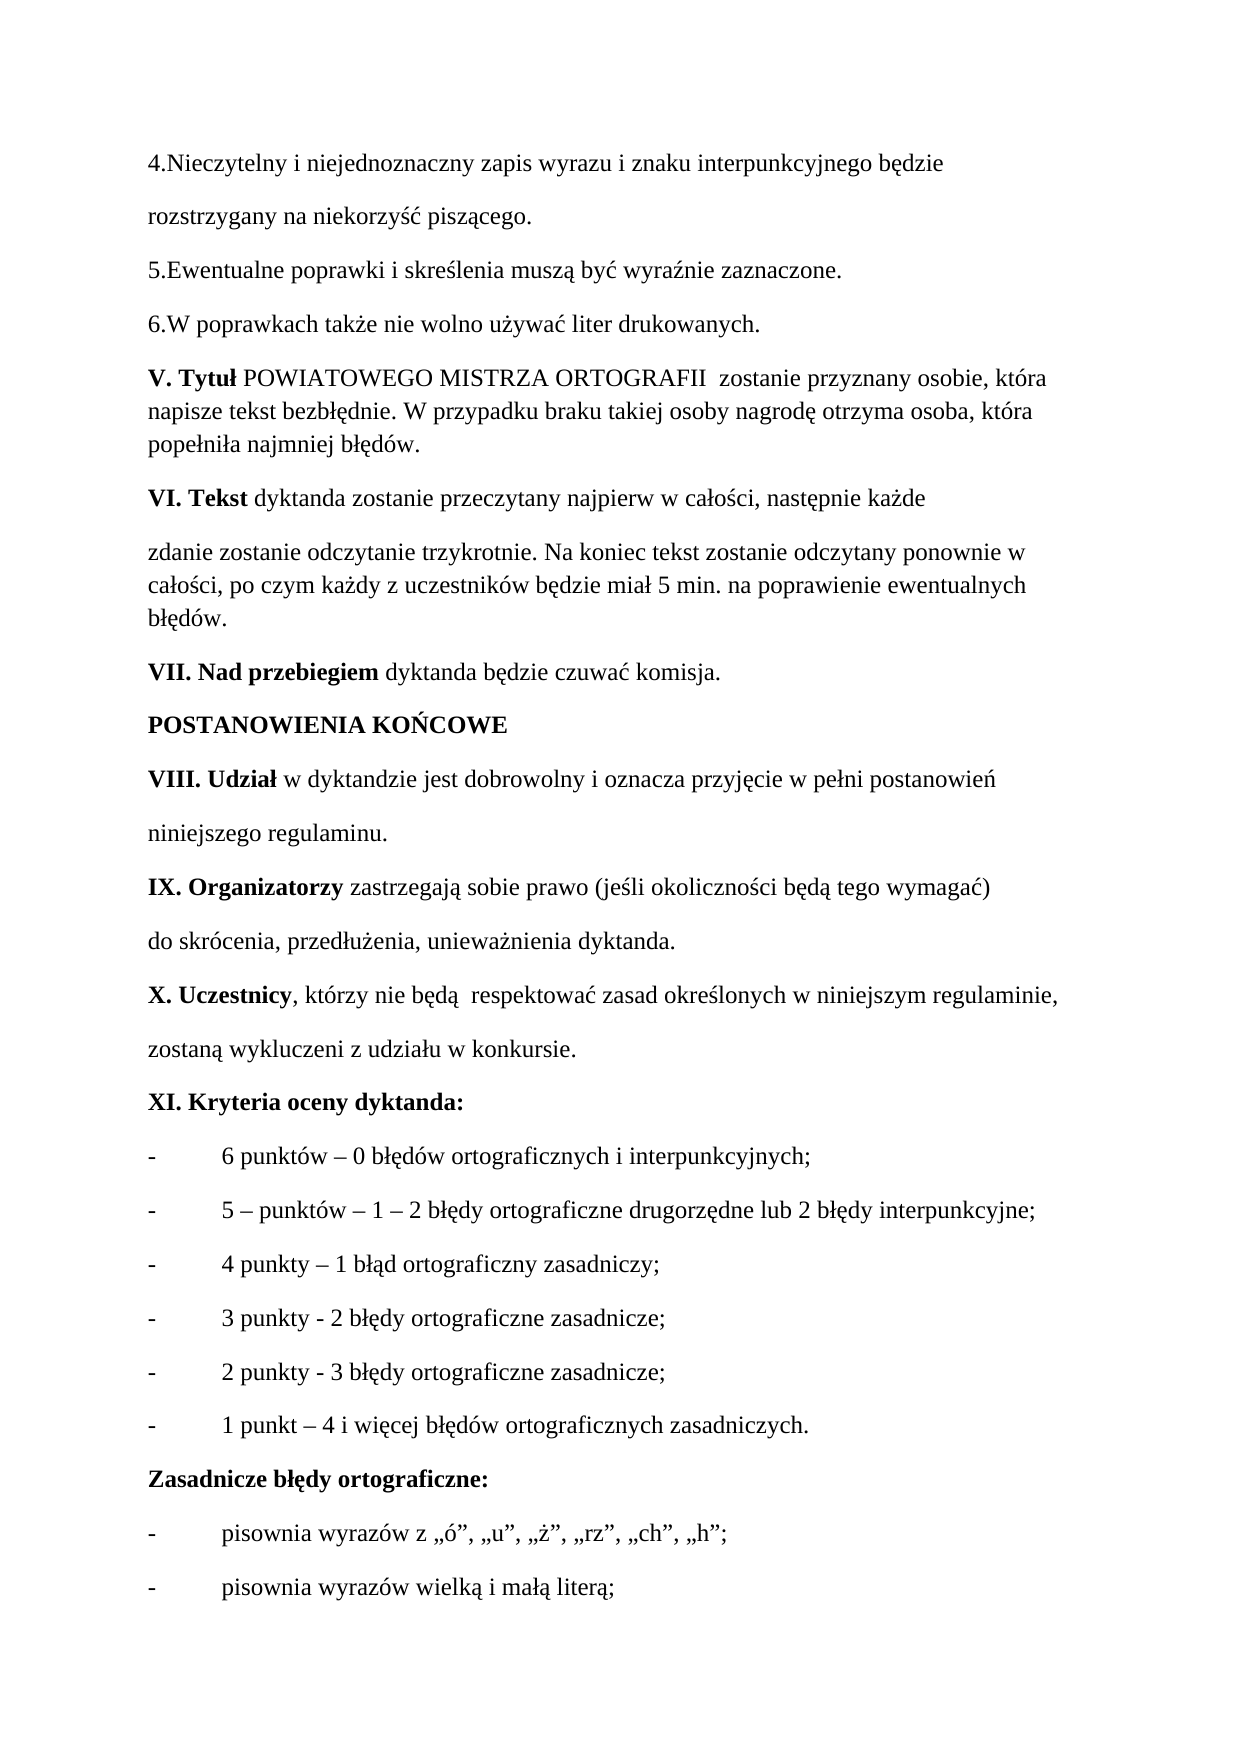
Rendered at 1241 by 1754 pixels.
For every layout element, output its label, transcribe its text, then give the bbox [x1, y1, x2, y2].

text - 1 punkt – 4 i więcej błędów ortograficznych zasadniczych. [148, 1411, 1093, 1439]
text XI. Kryteria oceny dyktanda: [148, 1087, 1093, 1116]
text zdanie zostanie odczytanie trzykrotnie. Na koniec tekst zostanie odczytany ponownie w całości, po czym każdy z uczestników będzie miał 5 min. na poprawienie ewentualnych błędów. [148, 537, 1093, 632]
text - 5 – punktów – 1 – 2 błędy ortograficzne drugorzędne lub 2 błędy interpunkcyjne; [148, 1195, 1093, 1224]
text - pisownia wyrazów z „ó”, „u”, „ż”, „rz”, „ch”, „h”; [148, 1518, 1093, 1547]
text niniejszego regulaminu. [148, 818, 1093, 847]
text - 3 punkty - 2 błędy ortograficzne zasadnicze; [148, 1303, 1093, 1332]
text V. Tytuł POWIATOWEGO MISTRZA ORTOGRAFII zostanie przyznany osobie, która napisze tekst bezbłędnie. W przypadku braku takiej osoby nagrodę otrzyma osoba, która popełniła najmniej błędów. [148, 363, 1093, 458]
text VIII. Udział w dyktandzie jest dobrowolny i oznacza przyjęcie w pełni postanowień [148, 764, 1093, 793]
text - 4 punkty – 1 błąd ortograficzny zasadniczy; [148, 1249, 1093, 1278]
text - pisownia wyrazów wielką i małą literą; [148, 1572, 1093, 1601]
text 6.W poprawkach także nie wolno używać liter drukowanych. [148, 309, 1093, 338]
text rozstrzygany na niekorzyść piszącego. [148, 201, 1093, 230]
text VI. Tekst dyktanda zostanie przeczytany najpierw w całości, następnie każde [148, 483, 1093, 512]
text Zasadnicze błędy ortograficzne: [148, 1464, 1093, 1493]
text POSTANOWIENIA KOŃCOWE [148, 711, 1093, 739]
text IX. Organizatorzy zastrzegają sobie prawo (jeśli okoliczności będą tego wymagać) [148, 872, 1093, 901]
text zostaną wykluczeni z udziału w konkursie. [148, 1034, 1093, 1062]
text 4.Nieczytelny i niejednoznaczny zapis wyrazu i znaku interpunkcyjnego będzie [148, 148, 1093, 176]
text do skrócenia, przedłużenia, unieważnienia dyktanda. [148, 926, 1093, 955]
text X. Uczestnicy, którzy nie będą respektować zasad określonych w niniejszym regulaminie, [148, 980, 1093, 1008]
text VII. Nad przebiegiem dyktanda będzie czuwać komisja. [148, 657, 1093, 685]
text - 6 punktów – 0 błędów ortograficznych i interpunkcyjnych; [148, 1141, 1093, 1170]
text 5.Ewentualne poprawki i skreślenia muszą być wyraźnie zaznaczone. [148, 255, 1093, 284]
text - 2 punkty - 3 błędy ortograficzne zasadnicze; [148, 1357, 1093, 1386]
